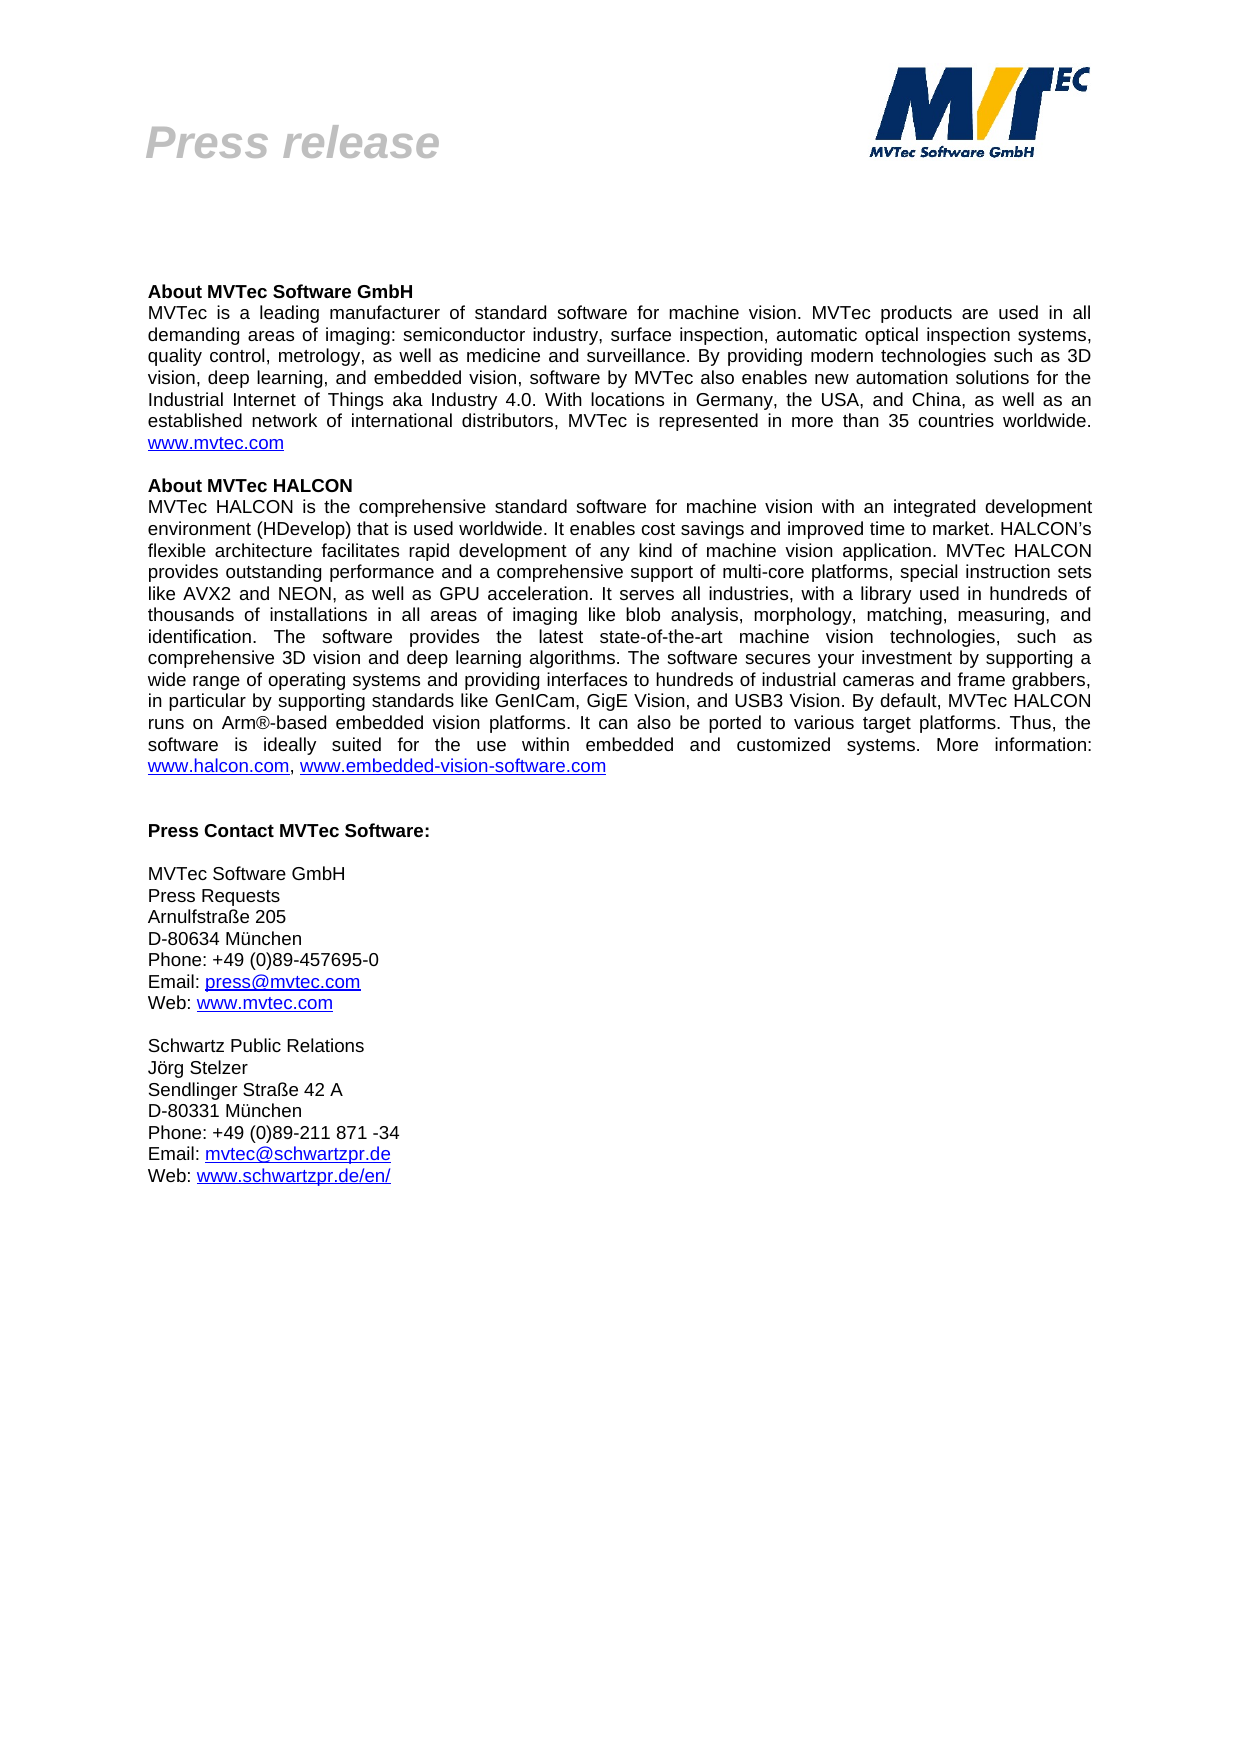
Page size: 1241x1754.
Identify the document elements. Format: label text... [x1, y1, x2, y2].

text Web: www.mvtec.com [148, 992, 1093, 1014]
text Press Requests [148, 884, 1093, 906]
text About MVTec HALCON [148, 475, 1093, 496]
picture [867, 63, 1092, 161]
text Email: press@mvtec.com [148, 971, 1093, 992]
text Press Contact MVTec Software: [148, 820, 1093, 841]
text Email: mvtec@schwartzpr.de [148, 1143, 1093, 1165]
text D-80331 München [148, 1100, 1093, 1122]
text MVTec is a leading manufacturer of standard software for machine vision. MVTec products are used in all demanding areas of imaging: semiconductor industry, surface inspection, automatic optical inspection systems, quality control, metrology, as well as medicine and surveillance. By providing modern technologies such as 3D vision, deep learning, and embedded vision, software by MVTec also enables new automation solutions for the Industrial Internet of Things aka Industry 4.0. With locations in Germany, the USA, and China, as well as an established network of international distributors, MVTec is represented in more than 35 countries worldwide. www.mvtec.com [148, 302, 1093, 453]
text Phone: +49 (0)89-211 871 -34 [148, 1122, 1093, 1143]
text MVTec Software GmbH [148, 863, 1093, 884]
text D-80634 München [148, 927, 1093, 949]
text Sendlinger Straße 42 A [148, 1078, 1093, 1100]
text Jörg Stelzer [148, 1057, 1093, 1078]
text MVTec HALCON is the comprehensive standard software for machine vision with an integrated development environment (HDevelop) that is used worldwide. It enables cost savings and improved time to market. HALCON’s flexible architecture facilitates rapid development of any kind of machine vision application. MVTec HALCON provides outstanding performance and a comprehensive support of multi-core platforms, special instruction sets like AVX2 and NEON, as well as GPU acceleration. It serves all industries, with a library used in hundreds of thousands of installations in all areas of imaging like blob analysis, morphology, matching, measuring, and identification. The software provides the latest state-of-the-art machine vision technologies, such as comprehensive 3D vision and deep learning algorithms. The software secures your investment by supporting a wide range of operating systems and providing interfaces to hundreds of industrial cameras and frame grabbers, in particular by supporting standards like GenICam, GigE Vision, and USB3 Vision. By default, MVTec HALCON runs on Arm®-based embedded vision platforms. It can also be ported to various target platforms. Thus, the software is ideally suited for the use within embedded and customized systems. More information: www.halcon.com, www.embedded-vision-software.com [148, 496, 1093, 777]
text Web: www.schwartzpr.de/en/ [148, 1165, 1093, 1186]
text Arnulfstraße 205 [148, 906, 1093, 927]
text Schwartz Public Relations [148, 1035, 1093, 1057]
text Phone: +49 (0)89-457695-0 [148, 949, 1093, 971]
text About MVTec Software GmbH [148, 281, 1093, 302]
